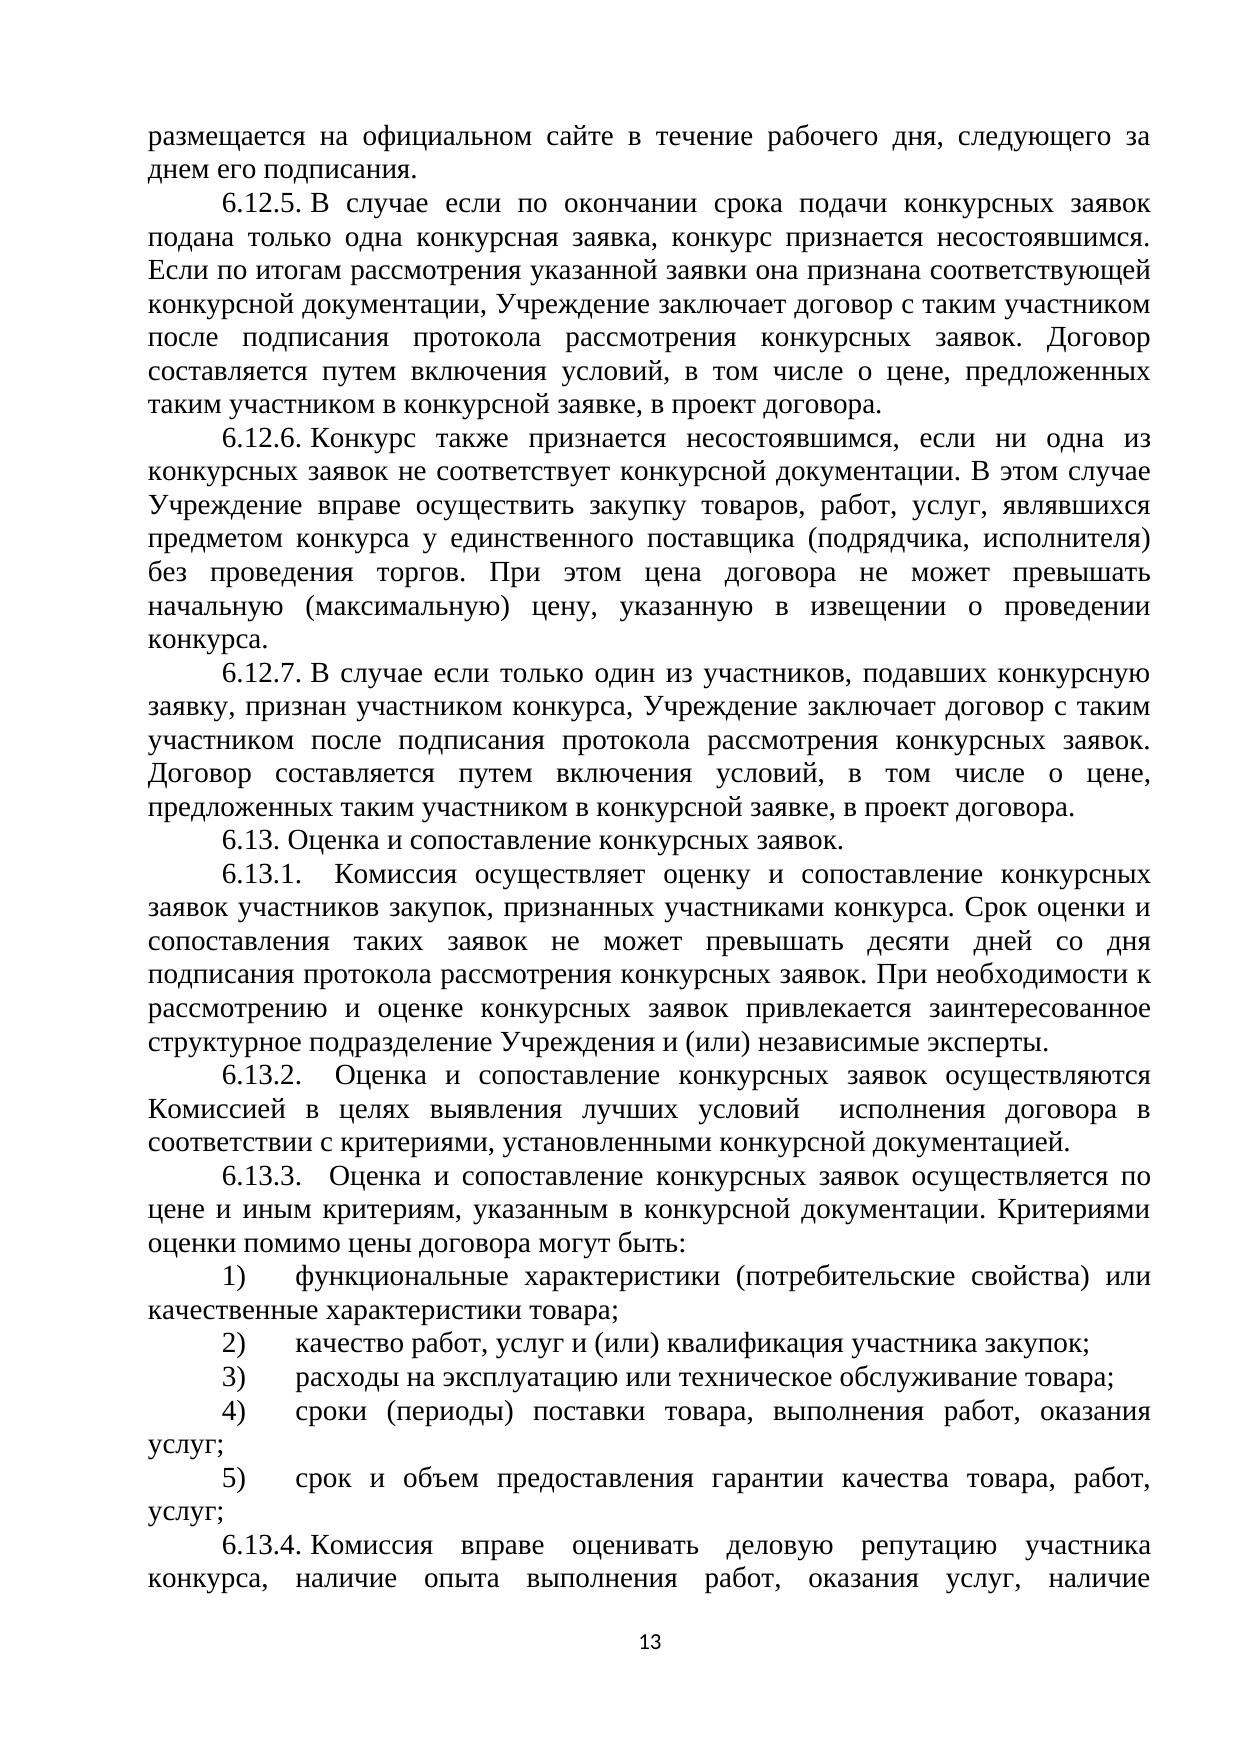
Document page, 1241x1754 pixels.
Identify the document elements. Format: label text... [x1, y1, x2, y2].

list Комиссия осуществляет оценку и сопоставление конкурсных заявок участников закупок, признанных участниками конкурса. Срок оценки и сопоставления таких заявок не может превышать десяти дней со дня подписания протокола рассмотрения конкурсных заявок. При необходимости к рассмотрению и оценке конкурсных заявок привлекается заинтересованное структурное подразделение Учреждения и (или) независимые эксперты. [148, 856, 1152, 1057]
list Оценка и сопоставление конкурсных заявок осуществляется по цене и иным критериям, указанным в конкурсной документации. Критериями оценки помимо цены договора могут быть: [148, 1158, 1152, 1258]
list функциональные характеристики (потребительские свойства) или качественные характеристики товара; [148, 1258, 1152, 1326]
list расходы на эксплуатацию или техническое обслуживание товара; [148, 1359, 1152, 1393]
list В случае если только один из участников, подавших конкурсную заявку, признан участником конкурса, Учреждение заключает договор с таким участником после подписания протокола рассмотрения конкурсных заявок. Договор составляется путем включения условий, в том числе о цене, предложенных таким участником в конкурсной заявке, в проект договора. [148, 655, 1152, 822]
list Конкурс также признается несостоявшимся, если ни одна из конкурсных заявок не соответствует конкурсной документации. В этом случае Учреждение вправе осуществить закупку товаров, работ, услуг, являвшихся предметом конкурса у единственного поставщика (подрядчика, исполнителя) без проведения торгов. При этом цена договора не может превышать начальную (максимальную) цену, указанную в извещении о проведении конкурса. [148, 420, 1152, 655]
text 6.13. Оценка и сопоставление конкурсных заявок. [148, 822, 1152, 856]
list Оценка и сопоставление конкурсных заявок осуществляются Комиссией в целях выявления лучших условий исполнения договора в соответствии с критериями, установленными конкурсной документацией. [148, 1057, 1152, 1158]
list В случае если по окончании срока подачи конкурсных заявок подана только одна конкурсная заявка, конкурс признается несостоявшимся. Если по итогам рассмотрения указанной заявки она признана соответствующей конкурсной документации, Учреждение заключает договор с таким участником после подписания протокола рассмотрения конкурсных заявок. Договор составляется путем включения условий, в том числе о цене, предложенных таким участником в конкурсной заявке, в проект договора. [148, 185, 1152, 420]
list качество работ, услуг и (или) квалификация участника закупок; [148, 1326, 1152, 1359]
list сроки (периоды) поставки товара, выполнения работ, оказания услуг; [148, 1393, 1152, 1460]
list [148, 1527, 1152, 1594]
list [148, 118, 1152, 185]
list срок и объем предоставления гарантии качества товара, работ, услуг; [148, 1460, 1152, 1527]
